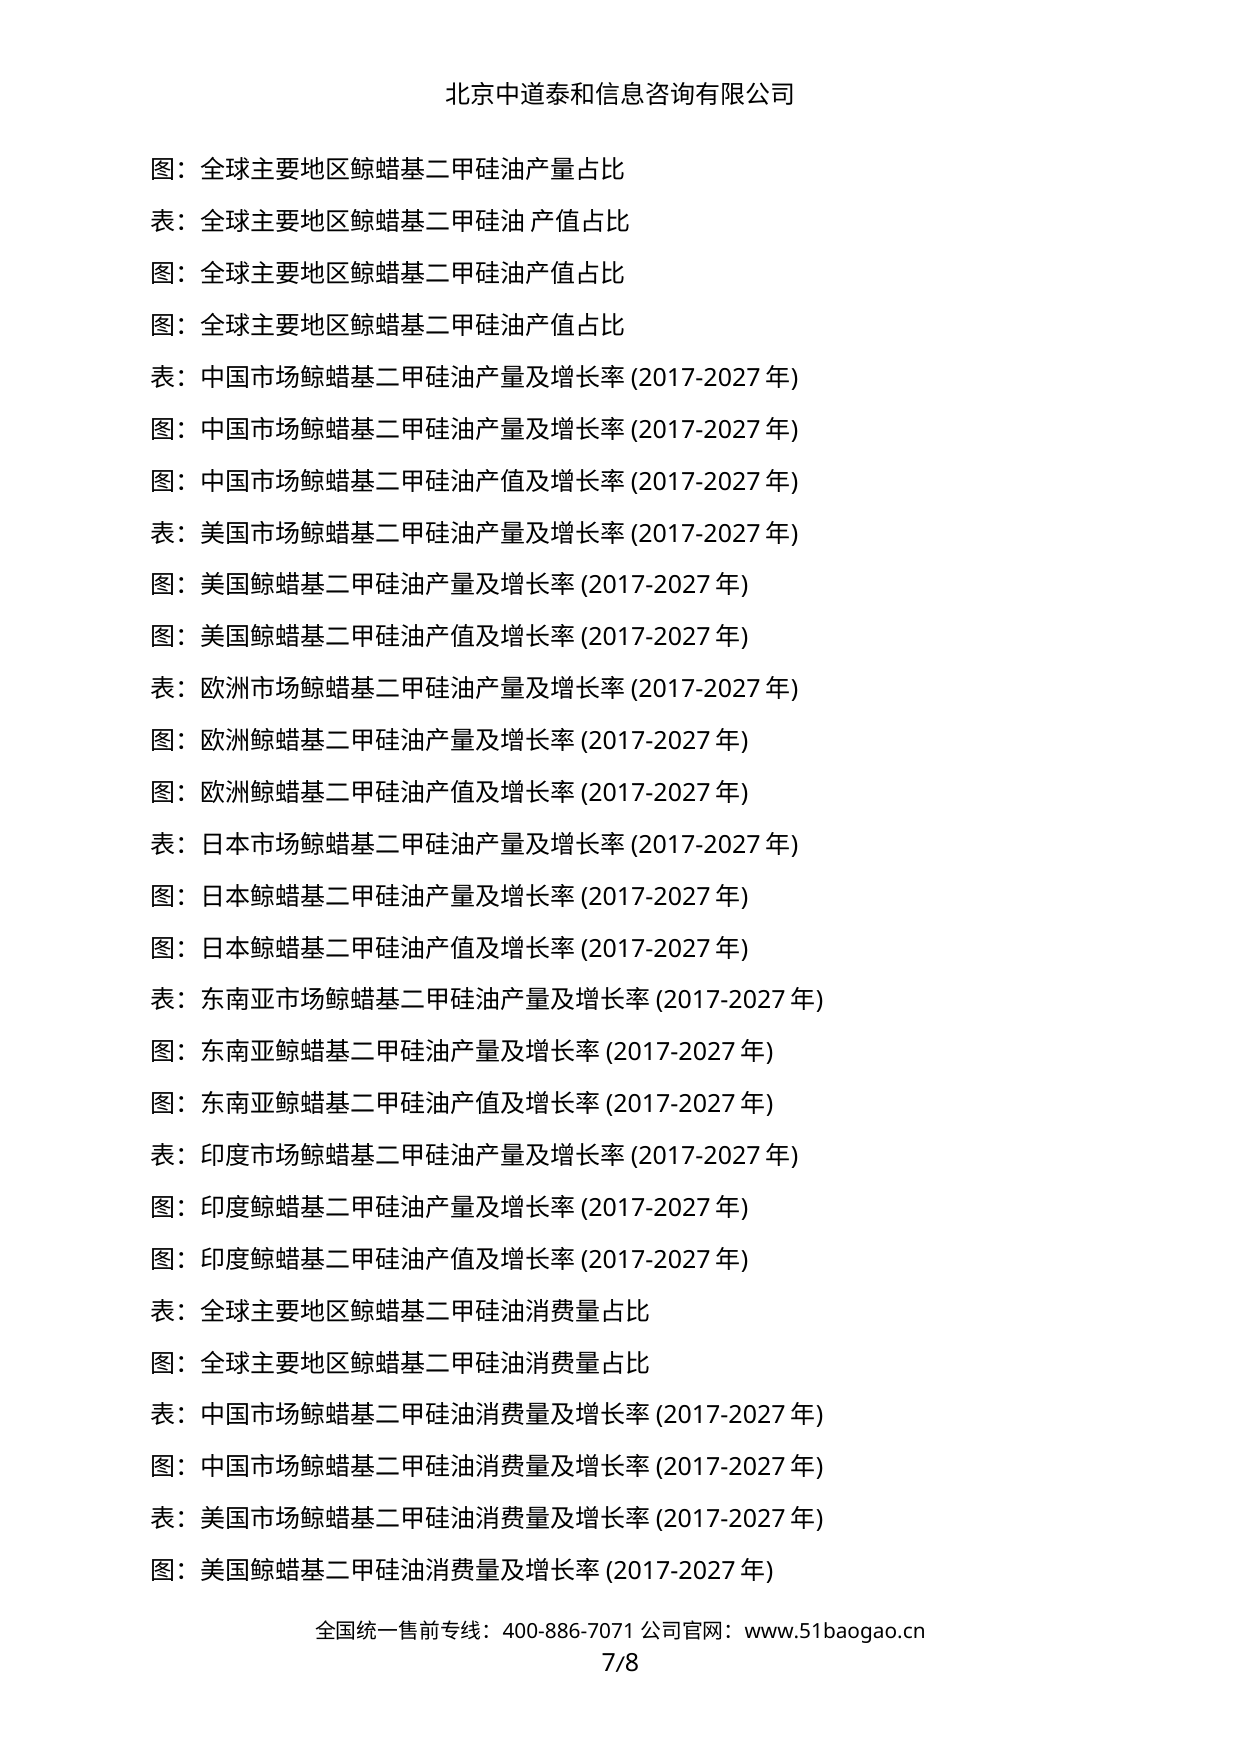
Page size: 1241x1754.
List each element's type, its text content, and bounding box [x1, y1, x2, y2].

text 表：全球主要地区鲸蜡基二甲硅油 产值占比 [150, 202, 1090, 238]
text 图：美国鲸蜡基二甲硅油产量及增长率 (2017-2027年) [150, 565, 1090, 601]
text 表：中国市场鲸蜡基二甲硅油产量及增长率 (2017-2027年) [150, 357, 1090, 394]
text 图：日本鲸蜡基二甲硅油产量及增长率 (2017-2027年) [150, 876, 1090, 912]
text 图：东南亚鲸蜡基二甲硅油产量及增长率 (2017-2027年) [150, 1032, 1090, 1068]
text 图：全球主要地区鲸蜡基二甲硅油产值占比 [150, 306, 1090, 342]
text 图：欧洲鲸蜡基二甲硅油产量及增长率 (2017-2027年) [150, 721, 1090, 757]
text 表：欧洲市场鲸蜡基二甲硅油产量及增长率 (2017-2027年) [150, 669, 1090, 705]
text 图：全球主要地区鲸蜡基二甲硅油产量占比 [150, 150, 1090, 186]
text 表：东南亚市场鲸蜡基二甲硅油产量及增长率 (2017-2027年) [150, 980, 1090, 1016]
text 图：中国市场鲸蜡基二甲硅油产值及增长率 (2017-2027年) [150, 461, 1090, 497]
text 图：中国市场鲸蜡基二甲硅油消费量及增长率 (2017-2027年) [150, 1447, 1090, 1483]
text 表：中国市场鲸蜡基二甲硅油消费量及增长率 (2017-2027年) [150, 1395, 1090, 1431]
text 图：日本鲸蜡基二甲硅油产值及增长率 (2017-2027年) [150, 928, 1090, 964]
text 表：日本市场鲸蜡基二甲硅油产量及增长率 (2017-2027年) [150, 824, 1090, 861]
text 表：美国市场鲸蜡基二甲硅油产量及增长率 (2017-2027年) [150, 513, 1090, 549]
text 图：全球主要地区鲸蜡基二甲硅油消费量占比 [150, 1343, 1090, 1379]
text 图：美国鲸蜡基二甲硅油消费量及增长率 (2017-2027年) [150, 1551, 1090, 1587]
text 图：中国市场鲸蜡基二甲硅油产量及增长率 (2017-2027年) [150, 409, 1090, 446]
text 图：全球主要地区鲸蜡基二甲硅油产值占比 [150, 254, 1090, 290]
text 图：东南亚鲸蜡基二甲硅油产值及增长率 (2017-2027年) [150, 1084, 1090, 1120]
text 表：全球主要地区鲸蜡基二甲硅油消费量占比 [150, 1291, 1090, 1327]
text 表：印度市场鲸蜡基二甲硅油产量及增长率 (2017-2027年) [150, 1136, 1090, 1172]
text 图：美国鲸蜡基二甲硅油产值及增长率 (2017-2027年) [150, 617, 1090, 653]
text 图：欧洲鲸蜡基二甲硅油产值及增长率 (2017-2027年) [150, 772, 1090, 809]
text 图：印度鲸蜡基二甲硅油产值及增长率 (2017-2027年) [150, 1239, 1090, 1276]
text 图：印度鲸蜡基二甲硅油产量及增长率 (2017-2027年) [150, 1187, 1090, 1224]
text 表：美国市场鲸蜡基二甲硅油消费量及增长率 (2017-2027年) [150, 1499, 1090, 1535]
